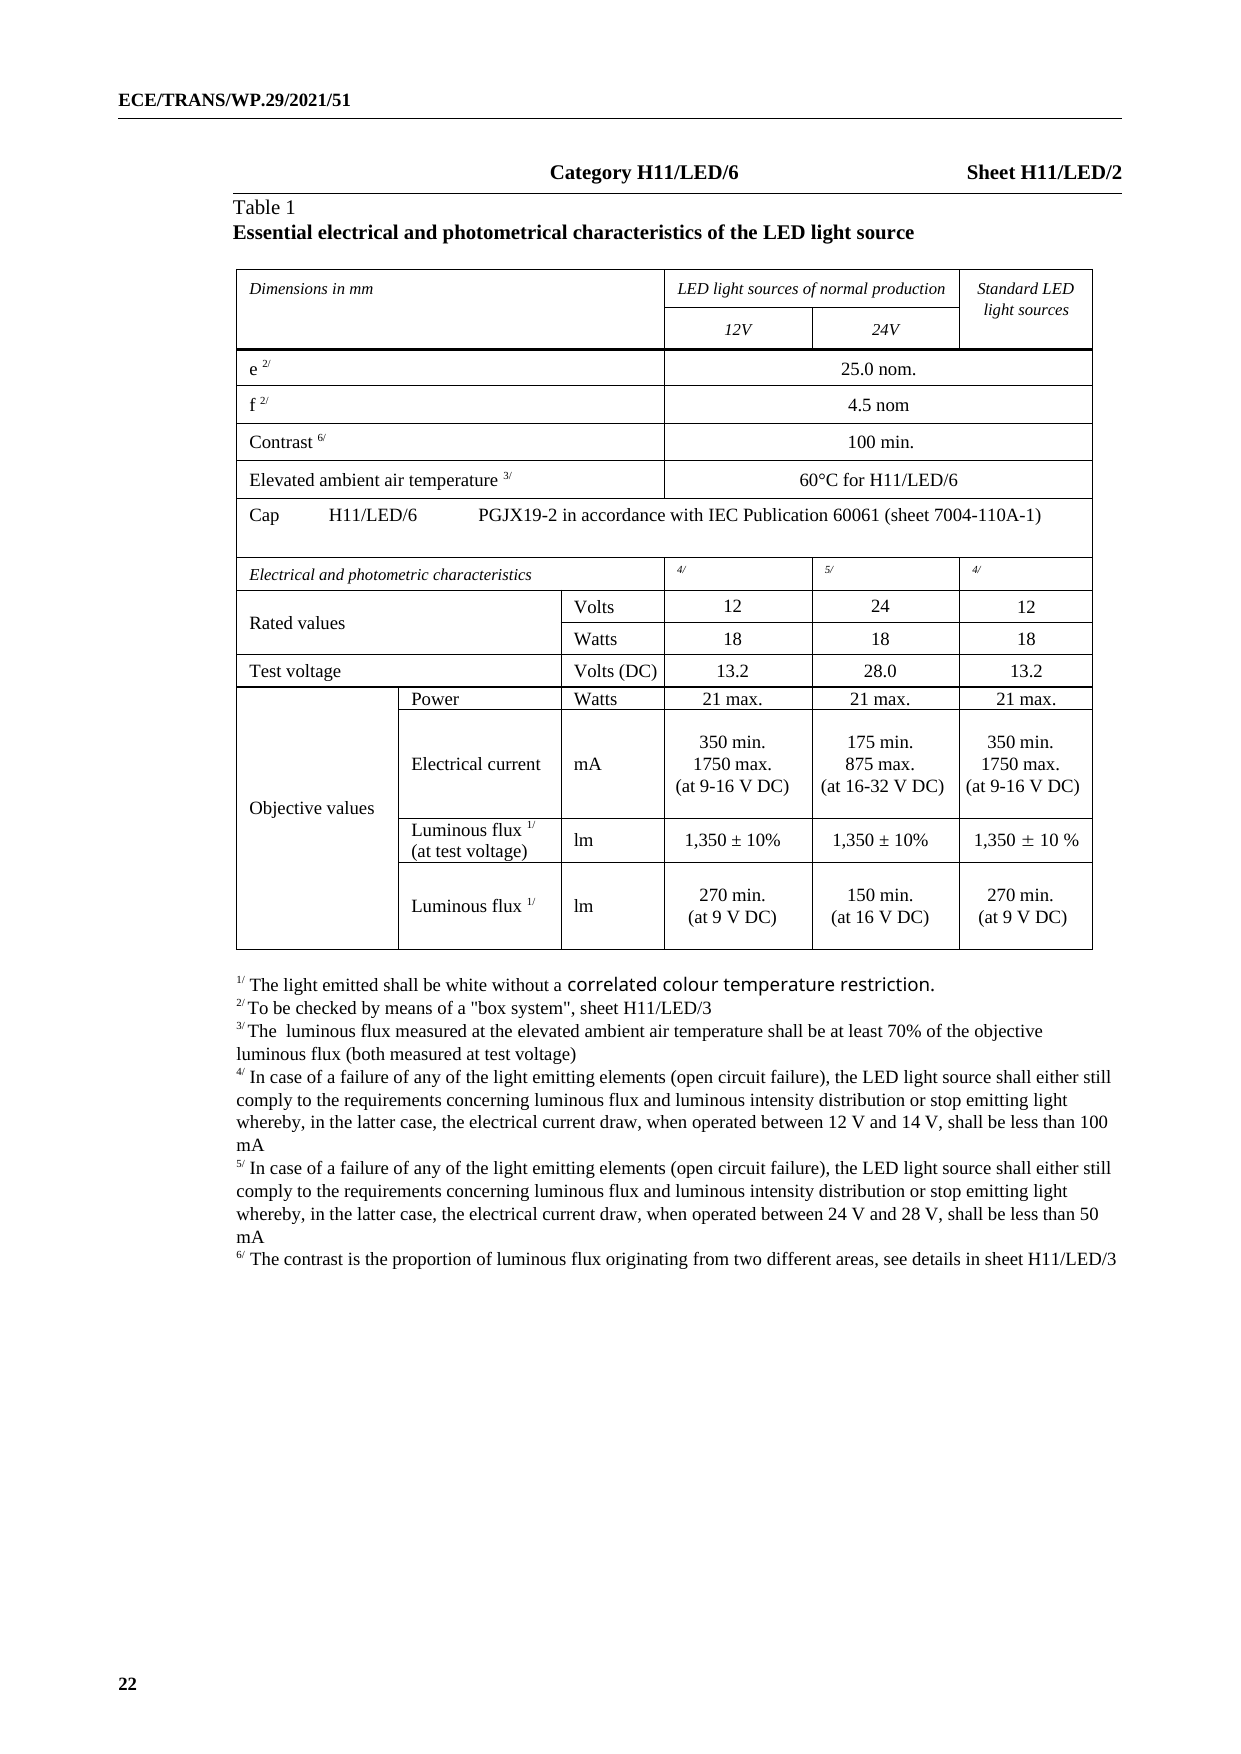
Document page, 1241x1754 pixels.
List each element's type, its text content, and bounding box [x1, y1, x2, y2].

table_cell 60°C for H11/LED/6 [665, 461, 1092, 498]
table_cell lm [562, 819, 664, 862]
text 2/ To be checked by means of a "box system", sheet H11/LED/3 [236, 996, 1118, 1019]
table_cell e 2/ [237, 351, 664, 385]
table_cell 21 max. [960, 688, 1092, 709]
text 6/ The contrast is the proportion of luminous flux originating from two different areas, see details in sheet H11/LED/3 [236, 1248, 1122, 1269]
table_cell Electrical and photometric characteristics [237, 558, 664, 589]
table_cell 21 max. [813, 688, 959, 709]
table_cell 175 min. 875 max. (at 16-32 V DC) [813, 710, 959, 818]
table_header Dimensions in mm [237, 270, 664, 348]
table_cell 13.2 [665, 655, 812, 686]
table_cell 270 min. (at 9 V DC) [960, 863, 1092, 949]
text 1/ The light emitted shall be white without a correlated colour temperature restriction. [236, 973, 1118, 996]
table_cell 4.5 nom [665, 386, 1092, 423]
table_cell 12 [665, 591, 812, 622]
table_cell Contrast 6/ [237, 424, 664, 460]
table_cell lm [562, 863, 664, 949]
table_cell 18 [960, 623, 1092, 654]
table_cell Cap H11/LED/6 PGJX19-2 in accordance with IEC Publication 60061 (sheet 7004-110A-1) [237, 499, 1092, 557]
table_cell 100 min. [665, 424, 1092, 460]
table_cell 350 min. 1750 max. (at 9-16 V DC) [665, 710, 812, 818]
text 5/ In case of a failure of any of the light emitting elements (open circuit failure), the LED light source shall either still comply to the requirements concerning luminous flux and luminous intensity distribution or stop emitting light whereby, in the latter case, the electrical current draw, when operated between 24 V and 28 V, shall be less than 50 mA [236, 1156, 1118, 1248]
table_cell 4/ [960, 558, 1092, 589]
table_cell Power [399, 688, 561, 709]
table_cell 4/ [665, 558, 812, 589]
table_cell Luminous flux 1/ (at test voltage) [399, 819, 561, 862]
text Category H11/LED/6 Sheet H11/LED/2 [233, 160, 1122, 193]
text Essential electrical and photometrical characteristics of the LED light source [233, 219, 989, 244]
table_cell 1,350 ± 10% [813, 819, 959, 862]
table_cell Volts [562, 591, 664, 622]
table_cell 24 [813, 591, 959, 622]
table_cell 25.0 nom. [665, 351, 1092, 385]
text 4/ In case of a failure of any of the light emitting elements (open circuit failure), the LED light source shall either still comply to the requirements concerning luminous flux and luminous intensity distribution or stop emitting light whereby, in the latter case, the electrical current draw, when operated between 12 V and 14 V, shall be less than 100 mA [236, 1065, 1118, 1156]
table_header LED light sources of normal production [665, 270, 959, 307]
table_cell Objective values [237, 688, 398, 949]
table_cell 12V [665, 308, 812, 348]
table_cell 5/ [813, 558, 959, 589]
table_cell Rated values [237, 591, 561, 654]
table_header Standard LED light sources [960, 270, 1092, 348]
table_cell 1,350 10 % [960, 819, 1092, 862]
table_cell 13.2 [960, 655, 1092, 686]
table_cell 18 [665, 623, 812, 654]
text Table 1 [233, 194, 1122, 219]
table_cell 18 [813, 623, 959, 654]
table_cell f 2/ [237, 386, 664, 423]
table_cell 350 min. 1750 max. (at 9-16 V DC) [960, 710, 1092, 818]
table_cell Test voltage [237, 655, 561, 686]
table_cell 21 max. [665, 688, 812, 709]
table_cell Luminous flux 1/ [399, 863, 561, 949]
table_cell 1,350 ± 10% [665, 819, 812, 862]
table_cell Watts [562, 688, 664, 709]
table_cell mA [562, 710, 664, 818]
table_cell 12 [960, 591, 1092, 622]
table_cell Watts [562, 623, 664, 654]
table_cell 150 min. (at 16 V DC) [813, 863, 959, 949]
table_cell Electrical current [399, 710, 561, 818]
table_cell Volts (DC) [562, 655, 664, 686]
table_cell 270 min. (at 9 V DC) [665, 863, 812, 949]
table_cell 28.0 [813, 655, 959, 686]
table_cell Elevated ambient air temperature 3/ [237, 461, 664, 498]
table_cell 24V [813, 308, 959, 348]
text 3/ The luminous flux measured at the elevated ambient air temperature shall be at least 70% of the objective luminous flux (both measured at test voltage) [236, 1019, 1118, 1065]
